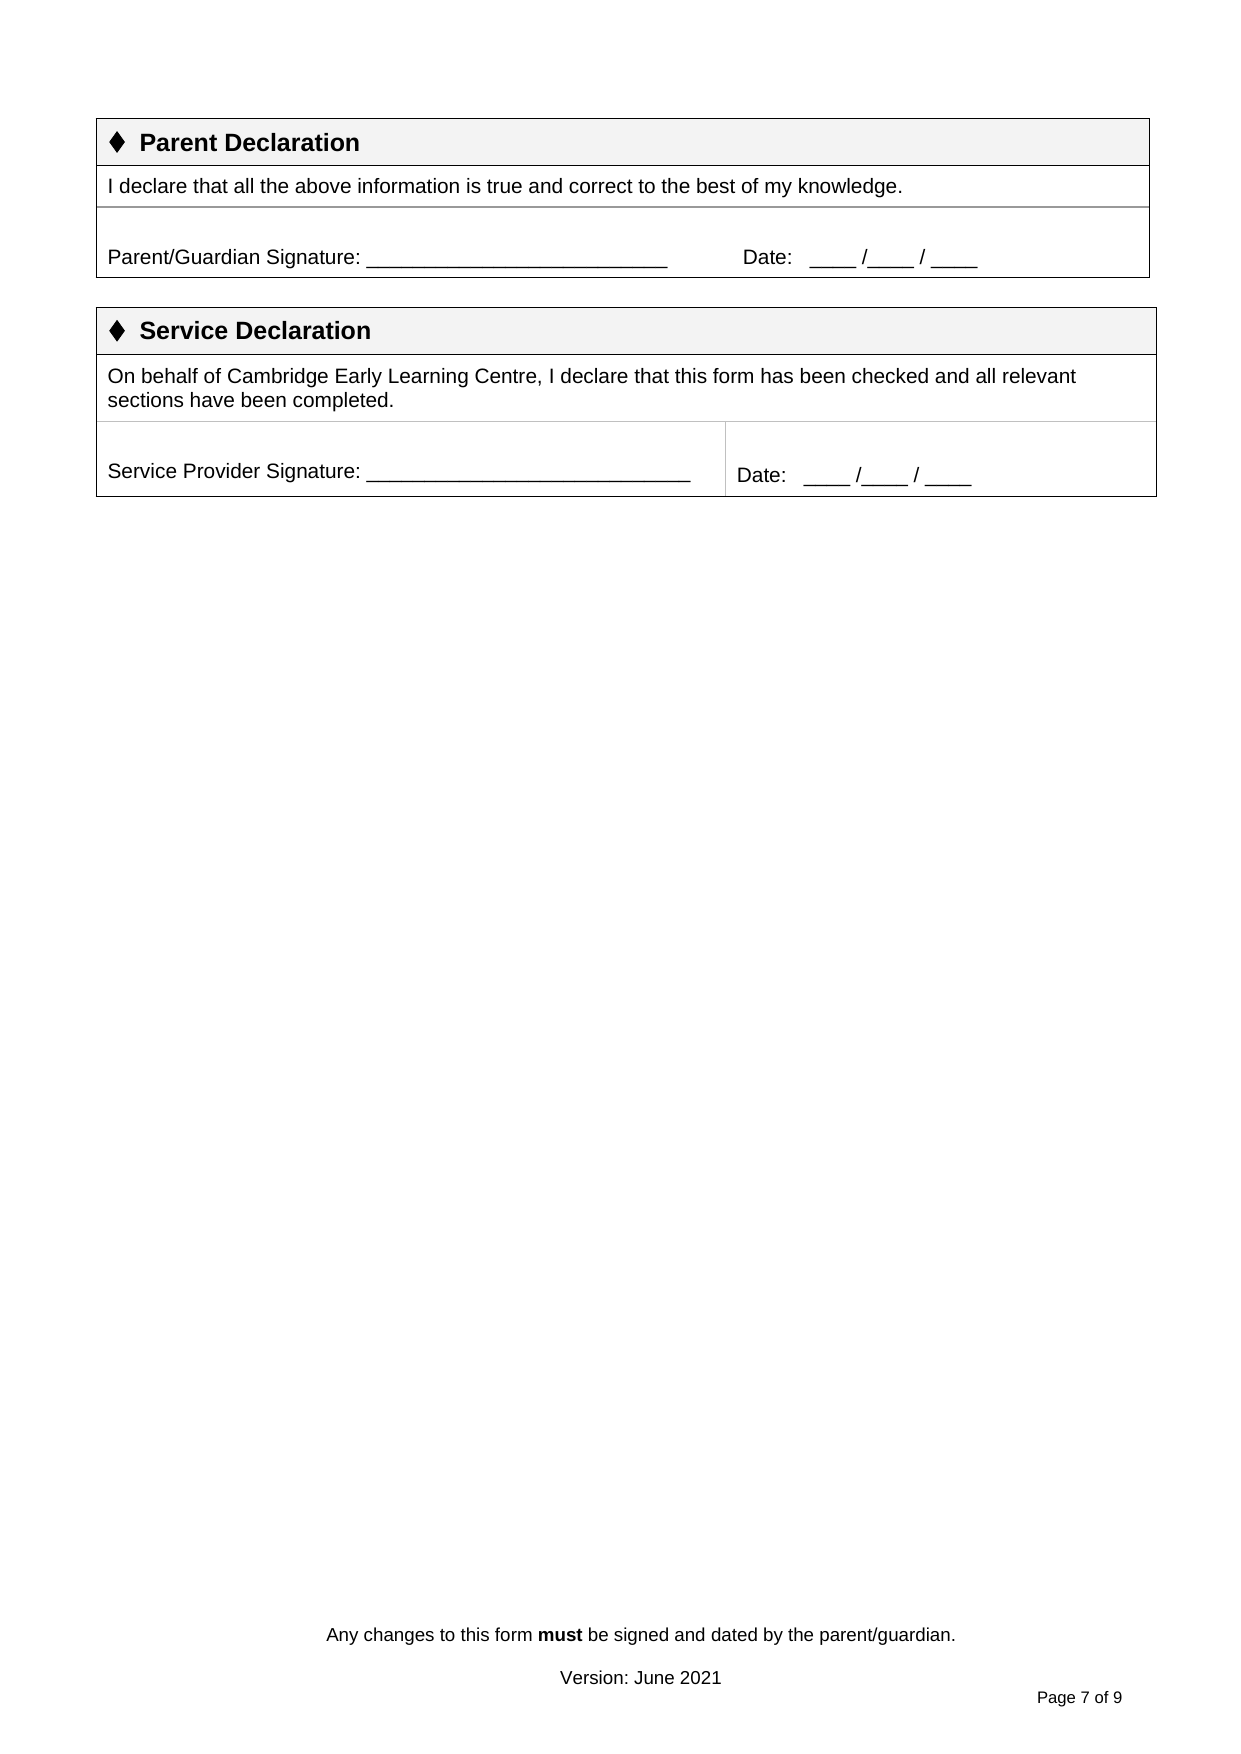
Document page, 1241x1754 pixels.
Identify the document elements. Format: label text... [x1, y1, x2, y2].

table_cell Date: ____ /____ / ____ [731, 208, 1149, 277]
table_cell Parent/Guardian Signature: __________________________ [97, 208, 731, 277]
table_header Service Declaration [97, 308, 1156, 354]
table_cell Parent Declaration [97, 119, 1149, 165]
table_cell Date: ____ /____ / ____ [726, 422, 1156, 496]
table_cell Service Provider Signature: ____________________________ [97, 422, 725, 496]
table_cell On behalf of Cambridge Early Learning Centre, I declare that this form has been checked and all relevant sections have been completed. [97, 355, 1156, 421]
table_cell I declare that all the above information is true and correct to the best of my knowledge. [97, 166, 1149, 206]
